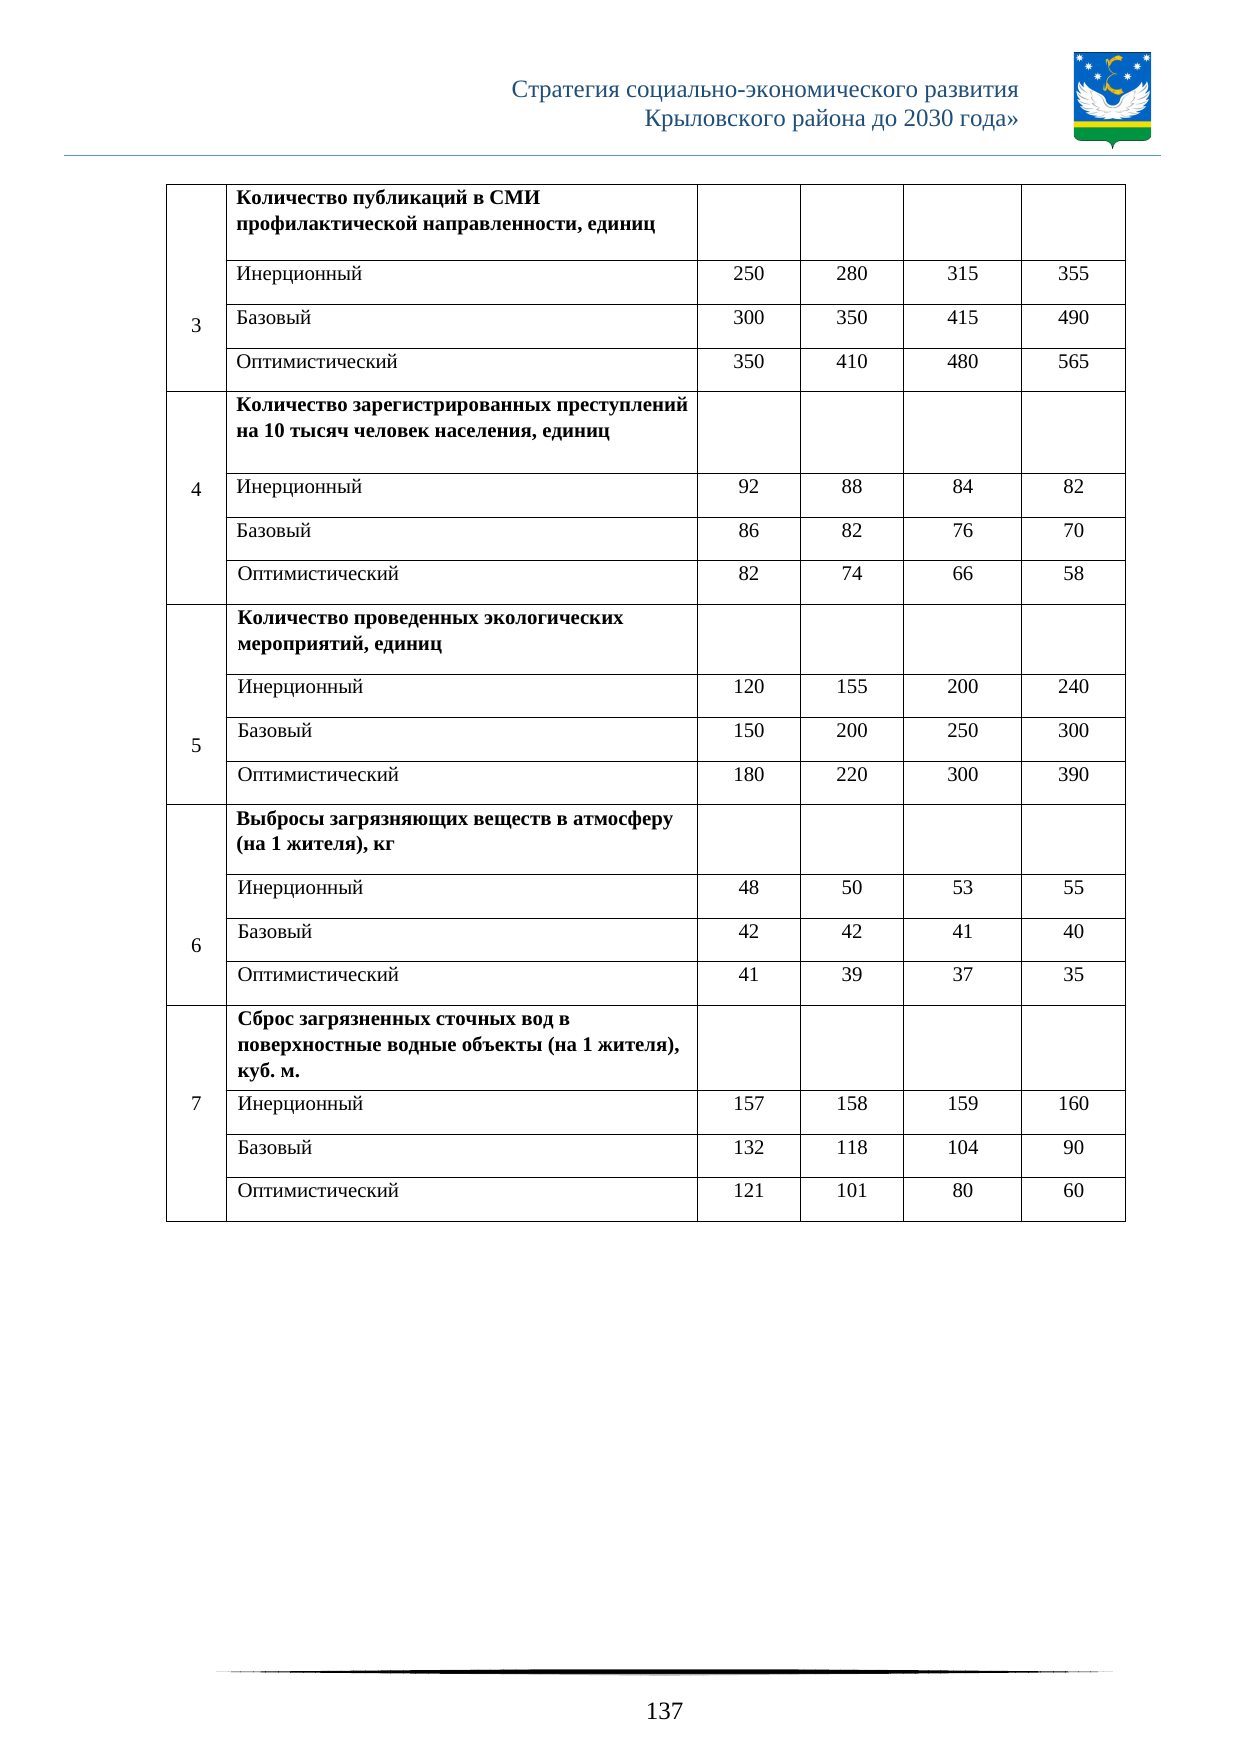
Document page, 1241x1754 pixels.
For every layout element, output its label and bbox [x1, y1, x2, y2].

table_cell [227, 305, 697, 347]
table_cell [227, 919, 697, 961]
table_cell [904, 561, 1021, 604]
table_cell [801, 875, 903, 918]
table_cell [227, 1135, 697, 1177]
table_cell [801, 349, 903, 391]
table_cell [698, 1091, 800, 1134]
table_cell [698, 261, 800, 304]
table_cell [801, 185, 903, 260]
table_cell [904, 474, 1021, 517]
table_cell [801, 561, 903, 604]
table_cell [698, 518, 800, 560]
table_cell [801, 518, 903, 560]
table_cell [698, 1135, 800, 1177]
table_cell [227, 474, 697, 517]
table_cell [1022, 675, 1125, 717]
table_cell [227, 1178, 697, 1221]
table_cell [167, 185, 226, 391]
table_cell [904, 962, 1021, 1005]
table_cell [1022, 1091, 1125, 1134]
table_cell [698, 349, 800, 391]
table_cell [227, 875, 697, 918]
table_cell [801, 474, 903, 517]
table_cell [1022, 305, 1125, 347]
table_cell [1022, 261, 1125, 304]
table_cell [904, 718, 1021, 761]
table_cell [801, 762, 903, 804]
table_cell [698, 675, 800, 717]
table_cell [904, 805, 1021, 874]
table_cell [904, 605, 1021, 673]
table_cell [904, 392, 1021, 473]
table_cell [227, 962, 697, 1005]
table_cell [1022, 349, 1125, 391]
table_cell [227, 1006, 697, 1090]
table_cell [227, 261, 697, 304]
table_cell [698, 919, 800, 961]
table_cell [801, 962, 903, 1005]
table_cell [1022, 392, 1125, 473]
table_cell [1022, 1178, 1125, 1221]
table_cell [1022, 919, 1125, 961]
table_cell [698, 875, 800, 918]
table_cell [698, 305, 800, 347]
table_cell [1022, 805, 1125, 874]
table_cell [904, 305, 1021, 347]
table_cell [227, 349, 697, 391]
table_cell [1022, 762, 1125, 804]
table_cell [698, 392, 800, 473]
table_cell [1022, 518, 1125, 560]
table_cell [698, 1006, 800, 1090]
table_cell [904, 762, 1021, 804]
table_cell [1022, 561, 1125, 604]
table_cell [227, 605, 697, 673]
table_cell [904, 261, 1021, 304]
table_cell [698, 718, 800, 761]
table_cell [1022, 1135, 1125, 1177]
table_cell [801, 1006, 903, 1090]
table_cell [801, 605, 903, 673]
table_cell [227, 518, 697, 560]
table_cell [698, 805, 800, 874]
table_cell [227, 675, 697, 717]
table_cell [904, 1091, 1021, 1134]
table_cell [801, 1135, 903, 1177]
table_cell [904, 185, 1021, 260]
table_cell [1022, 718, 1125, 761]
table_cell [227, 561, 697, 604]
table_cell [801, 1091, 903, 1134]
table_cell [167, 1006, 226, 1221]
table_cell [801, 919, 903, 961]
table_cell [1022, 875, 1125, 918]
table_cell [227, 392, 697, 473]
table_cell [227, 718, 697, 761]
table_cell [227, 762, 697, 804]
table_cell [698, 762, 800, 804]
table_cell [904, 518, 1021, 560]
picture [215, 1668, 1113, 1676]
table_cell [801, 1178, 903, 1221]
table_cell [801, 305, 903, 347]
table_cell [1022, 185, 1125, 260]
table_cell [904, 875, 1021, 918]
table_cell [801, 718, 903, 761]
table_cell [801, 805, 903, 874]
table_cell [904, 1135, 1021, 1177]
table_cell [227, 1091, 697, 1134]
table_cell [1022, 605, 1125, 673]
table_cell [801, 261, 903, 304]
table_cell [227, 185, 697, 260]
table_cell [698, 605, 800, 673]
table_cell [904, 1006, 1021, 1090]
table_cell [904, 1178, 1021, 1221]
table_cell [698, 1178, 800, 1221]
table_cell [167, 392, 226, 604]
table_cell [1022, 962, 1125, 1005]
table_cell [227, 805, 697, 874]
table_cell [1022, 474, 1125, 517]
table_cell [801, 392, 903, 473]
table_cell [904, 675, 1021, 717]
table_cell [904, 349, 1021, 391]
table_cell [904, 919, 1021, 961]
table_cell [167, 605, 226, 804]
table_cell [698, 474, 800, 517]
picture [1073, 52, 1152, 149]
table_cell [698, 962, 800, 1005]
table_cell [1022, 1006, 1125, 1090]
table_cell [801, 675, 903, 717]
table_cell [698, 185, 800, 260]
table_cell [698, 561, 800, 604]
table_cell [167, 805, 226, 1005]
